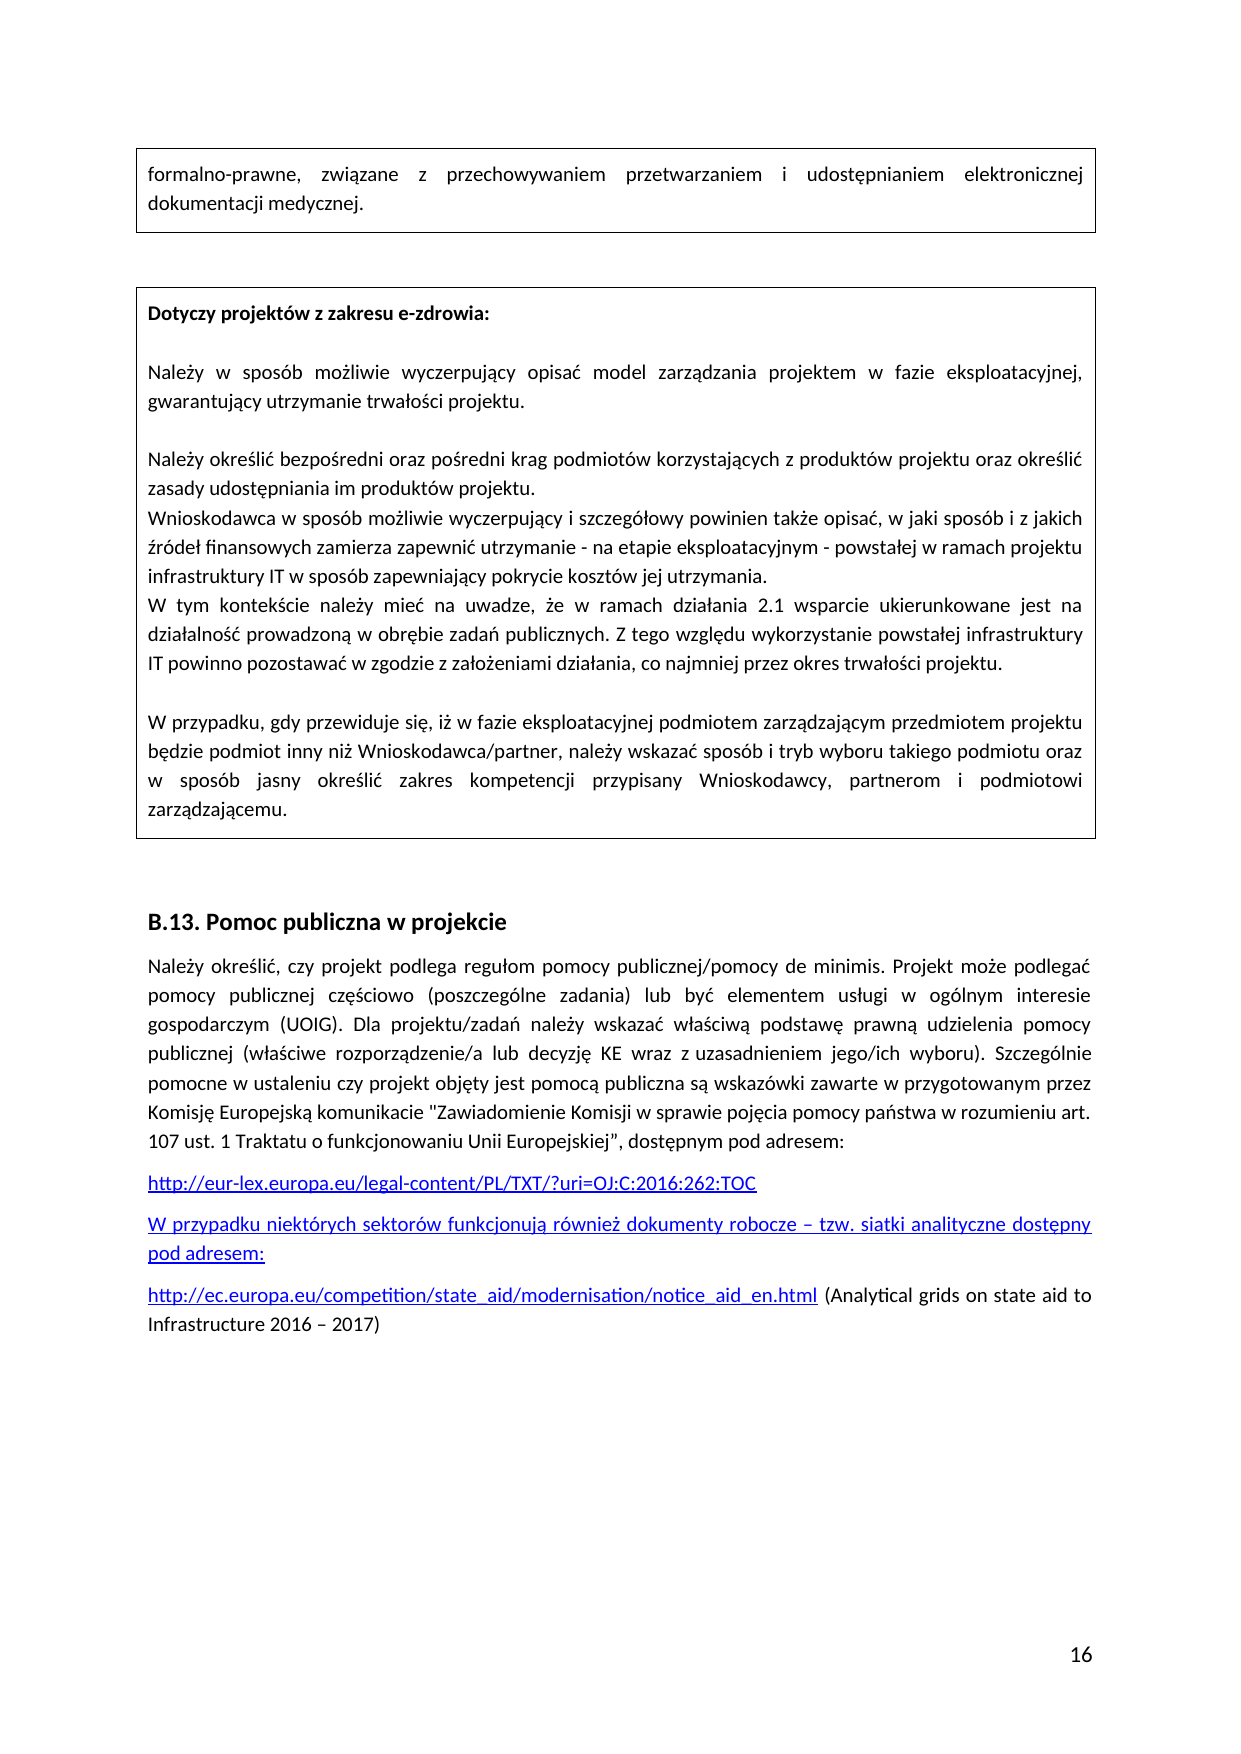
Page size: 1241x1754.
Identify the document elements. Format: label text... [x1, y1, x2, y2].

table_header Dotyczy projektów z zakresu e-zdrowia: Należy w sposób możliwie wyczerpujący opisać model zarządzania projektem w fazie eksploatacyjnej, gwarantujący utrzymanie trwałości projektu. Należy określić bezpośredni oraz pośredni krag podmiotów korzystających z produktów projektu oraz określić zasady udostępniania im produktów projektu. Wnioskodawca w sposób możliwie wyczerpujący i szczegółowy powinien także opisać, w jaki sposób i z jakich źródeł finansowych zamierza zapewnić utrzymanie - na etapie eksploatacyjnym - powstałej w ramach projektu infrastruktury IT w sposób zapewniający pokrycie kosztów jej utrzymania. W tym kontekście należy mieć na uwadze, że w ramach działania 2.1 wsparcie ukierunkowane jest na działalność prowadzoną w obrębie zadań publicznych. Z tego względu wykorzystanie powstałej infrastruktury IT powinno pozostawać w zgodzie z założeniami działania, co najmniej przez okres trwałości projektu. W przypadku, gdy przewiduje się, iż w fazie eksploatacyjnej podmiotem zarządzającym przedmiotem projektu będzie podmiot inny niż Wnioskodawca/partner, należy wskazać sposób i tryb wyboru takiego podmiotu oraz w sposób jasny określić zakres kompetencji przypisany Wnioskodawcy, partnerom i podmiotowi zarządzającemu. [137, 288, 1095, 838]
list W przypadku niektórych sektorów funkcjonują również dokumenty robocze – tzw. siatki analityczne dostępny pod adresem: [148, 1211, 1092, 1233]
list http://eur-lex.europa.eu/legal-content/PL/TXT/?uri=OJ:C:2016:262:TOC [148, 1170, 1092, 1195]
list http://ec.europa.eu/competition/state_aid/modernisation/notice_aid_en.html (Analytical grids on state aid to Infrastructure 2016 – 2017) [148, 1282, 1092, 1337]
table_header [137, 149, 1095, 232]
list W przypadku niektórych sektorów funkcjonują również dokumenty robocze – tzw. siatki analityczne dostępny pod adresem: [148, 1234, 1092, 1266]
list Należy określić, czy projekt podlega regułom pomocy publicznej/pomocy de minimis. Projekt może podlegać pomocy publicznej częściowo (poszczególne zadania) lub być elementem usługi w ogólnym interesie gospodarczym (UOIG). Dla projektu/zadań należy wskazać właściwą podstawę prawną udzielenia pomocy publicznej (właściwe rozporządzenie/a lub decyzję KE wraz z uzasadnieniem jego/ich wyboru). Szczególnie pomocne w ustaleniu czy projekt objęty jest pomocą publiczna są wskazówki zawarte w przygotowanym przez Komisję Europejską komunikacie "Zawiadomienie Komisji w sprawie pojęcia pomocy państwa w rozumieniu art. 107 ust. 1 Traktatu o funkcjonowaniu Unii Europejskiej”, dostępnym pod adresem: [148, 953, 1092, 1153]
text B.13. Pomoc publiczna w projekcie [148, 906, 1092, 936]
